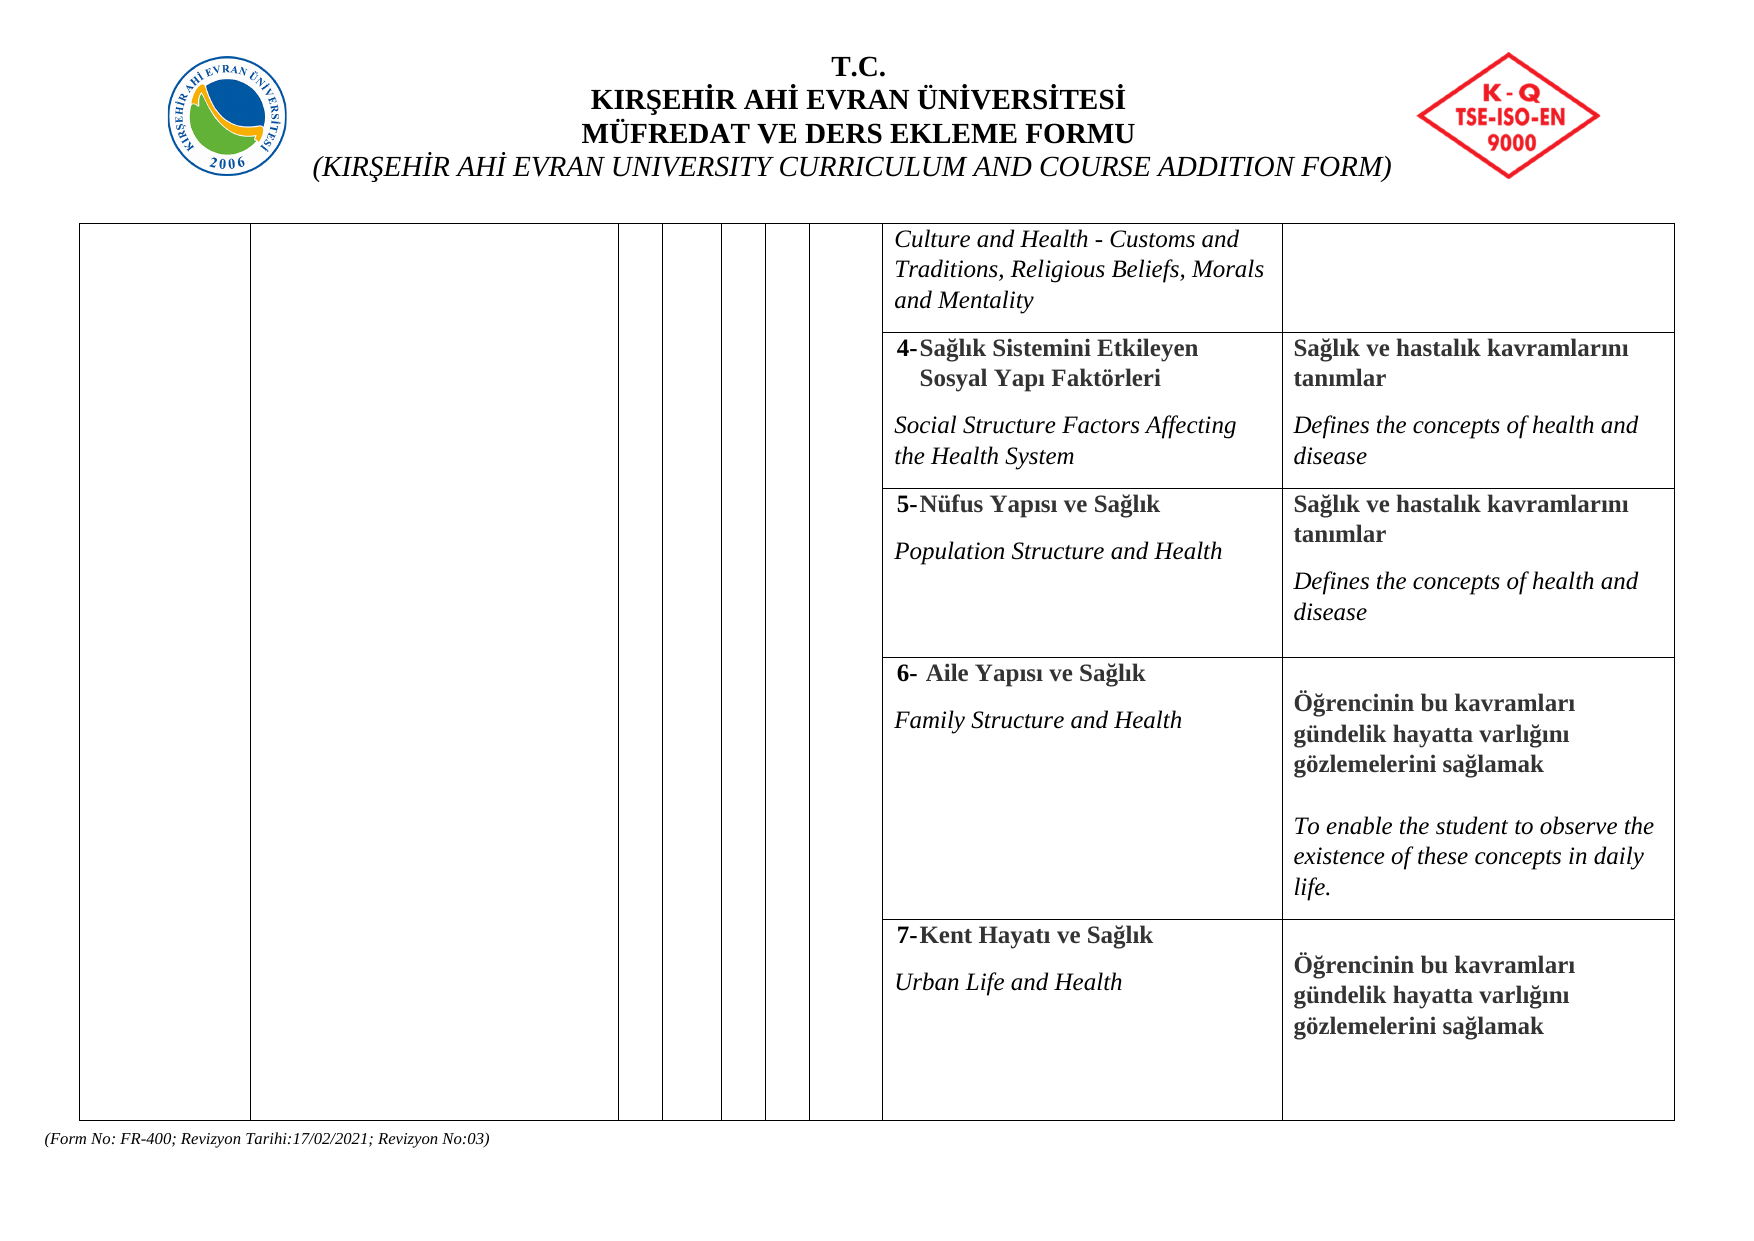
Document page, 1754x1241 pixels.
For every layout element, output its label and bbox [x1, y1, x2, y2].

picture [1416, 52, 1601, 179]
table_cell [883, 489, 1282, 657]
picture [167, 56, 287, 176]
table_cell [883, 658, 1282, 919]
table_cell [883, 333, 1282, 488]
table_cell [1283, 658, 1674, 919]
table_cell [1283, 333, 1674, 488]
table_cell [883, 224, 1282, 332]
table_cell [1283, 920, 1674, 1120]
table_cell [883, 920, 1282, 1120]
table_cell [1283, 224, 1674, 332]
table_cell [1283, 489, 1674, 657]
